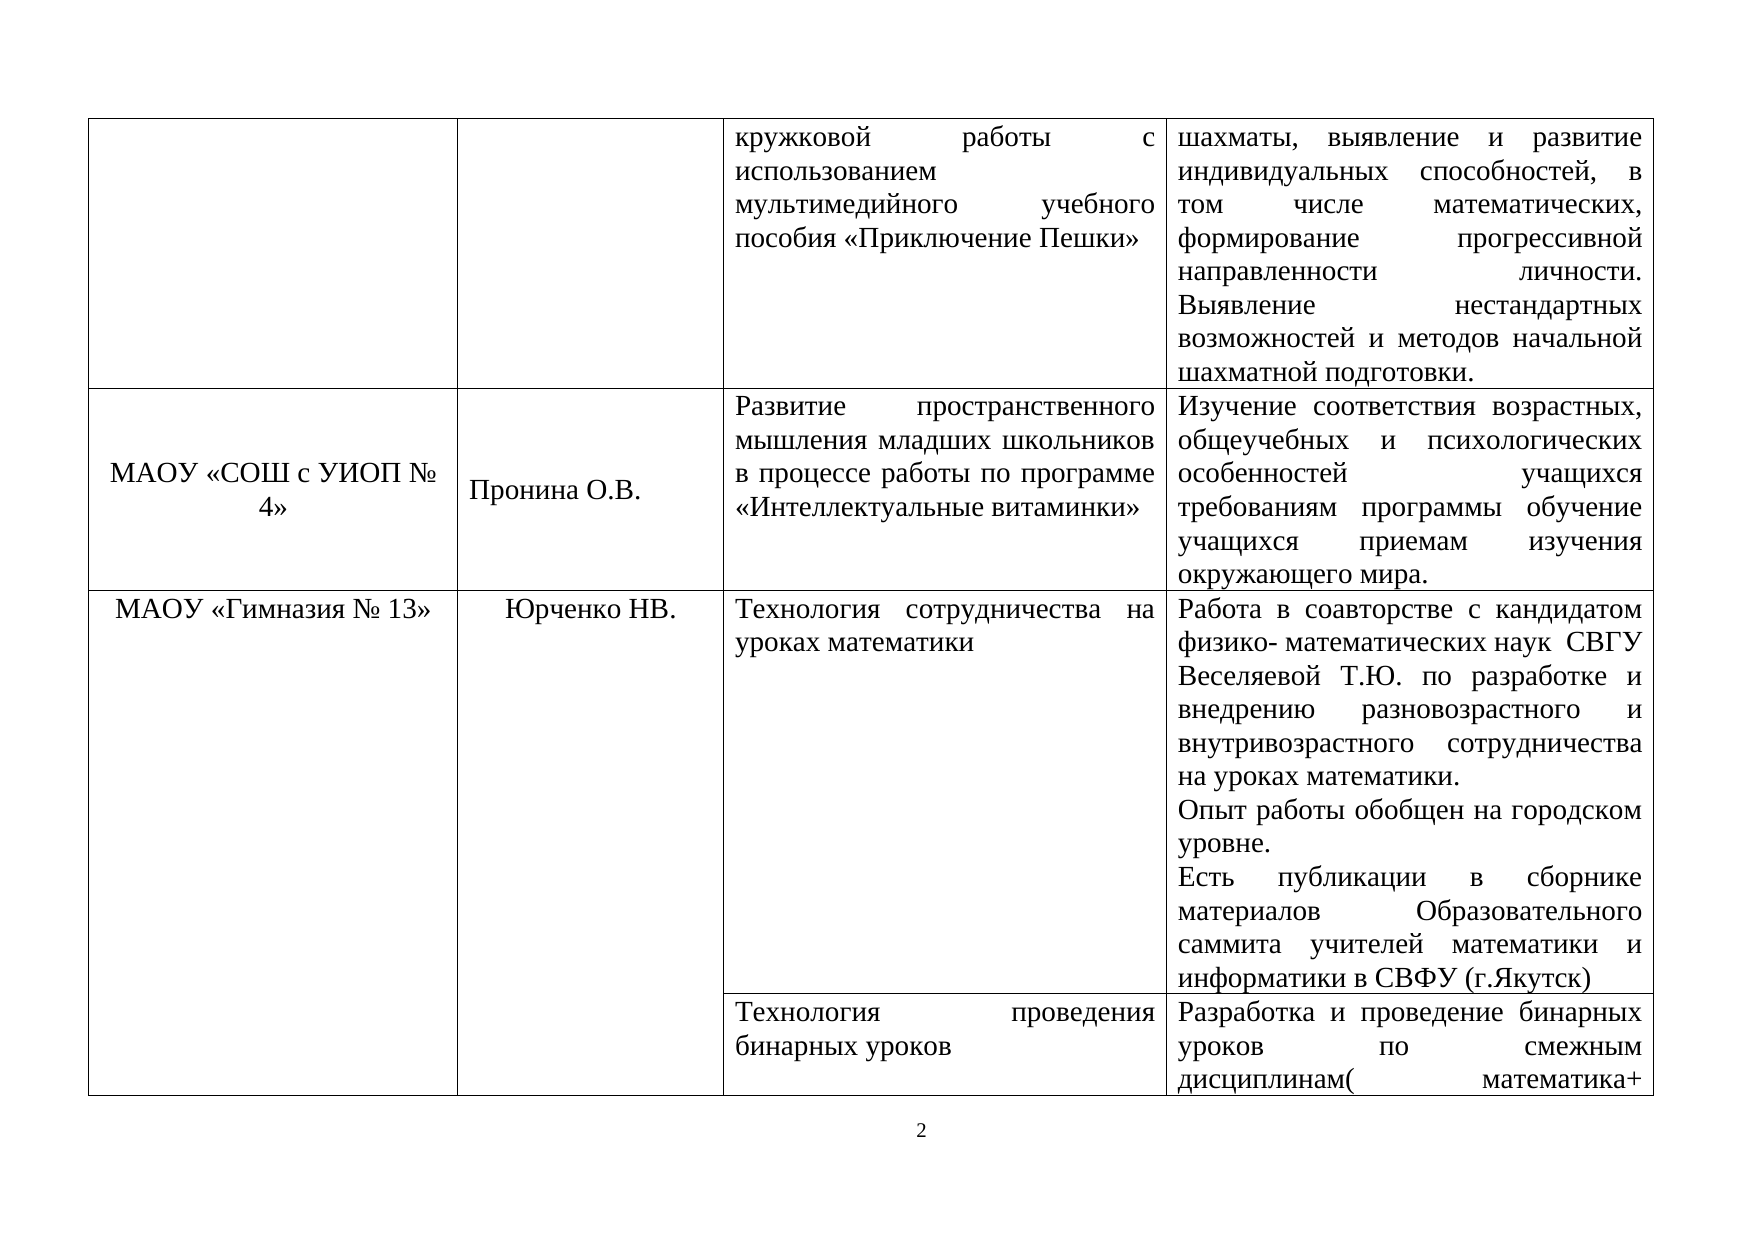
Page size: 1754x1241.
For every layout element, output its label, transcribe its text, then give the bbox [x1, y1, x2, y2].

table_cell МАОУ «Гимназия № 13» [89, 591, 457, 1095]
table_cell Работа в соавторстве с кандидатом физико- математических наук СВГУ Веселяевой Т.Ю. по разработке и внедрению разновозрастного и внутривозрастного сотрудничества на уроках математики. Опыт работы обобщен на городском уровне. Есть публикации в сборнике материалов Образовательного саммита учителей математики и информатики в СВФУ (г.Якутск) [1167, 591, 1653, 993]
table_cell Юрченко НВ. [458, 591, 723, 1095]
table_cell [458, 119, 723, 387]
table_cell Технология сотрудничества на уроках математики [724, 591, 1166, 993]
table_cell Развитие пространственного мышления младших школьников в процессе работы по программе «Интеллектуальные витаминки» [724, 389, 1166, 590]
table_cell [1167, 119, 1653, 387]
table_cell МАОУ «СОШ с УИОП № 4» [89, 389, 457, 590]
table_cell Пронина О.В. [458, 389, 723, 590]
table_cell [724, 994, 1166, 1095]
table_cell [724, 119, 1166, 387]
table_cell Изучение соответствия возрастных, общеучебных и психологических особенностей учащихся требованиям программы обучение учащихся приемам изучения окружающего мира. [1167, 389, 1653, 590]
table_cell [1167, 994, 1653, 1095]
